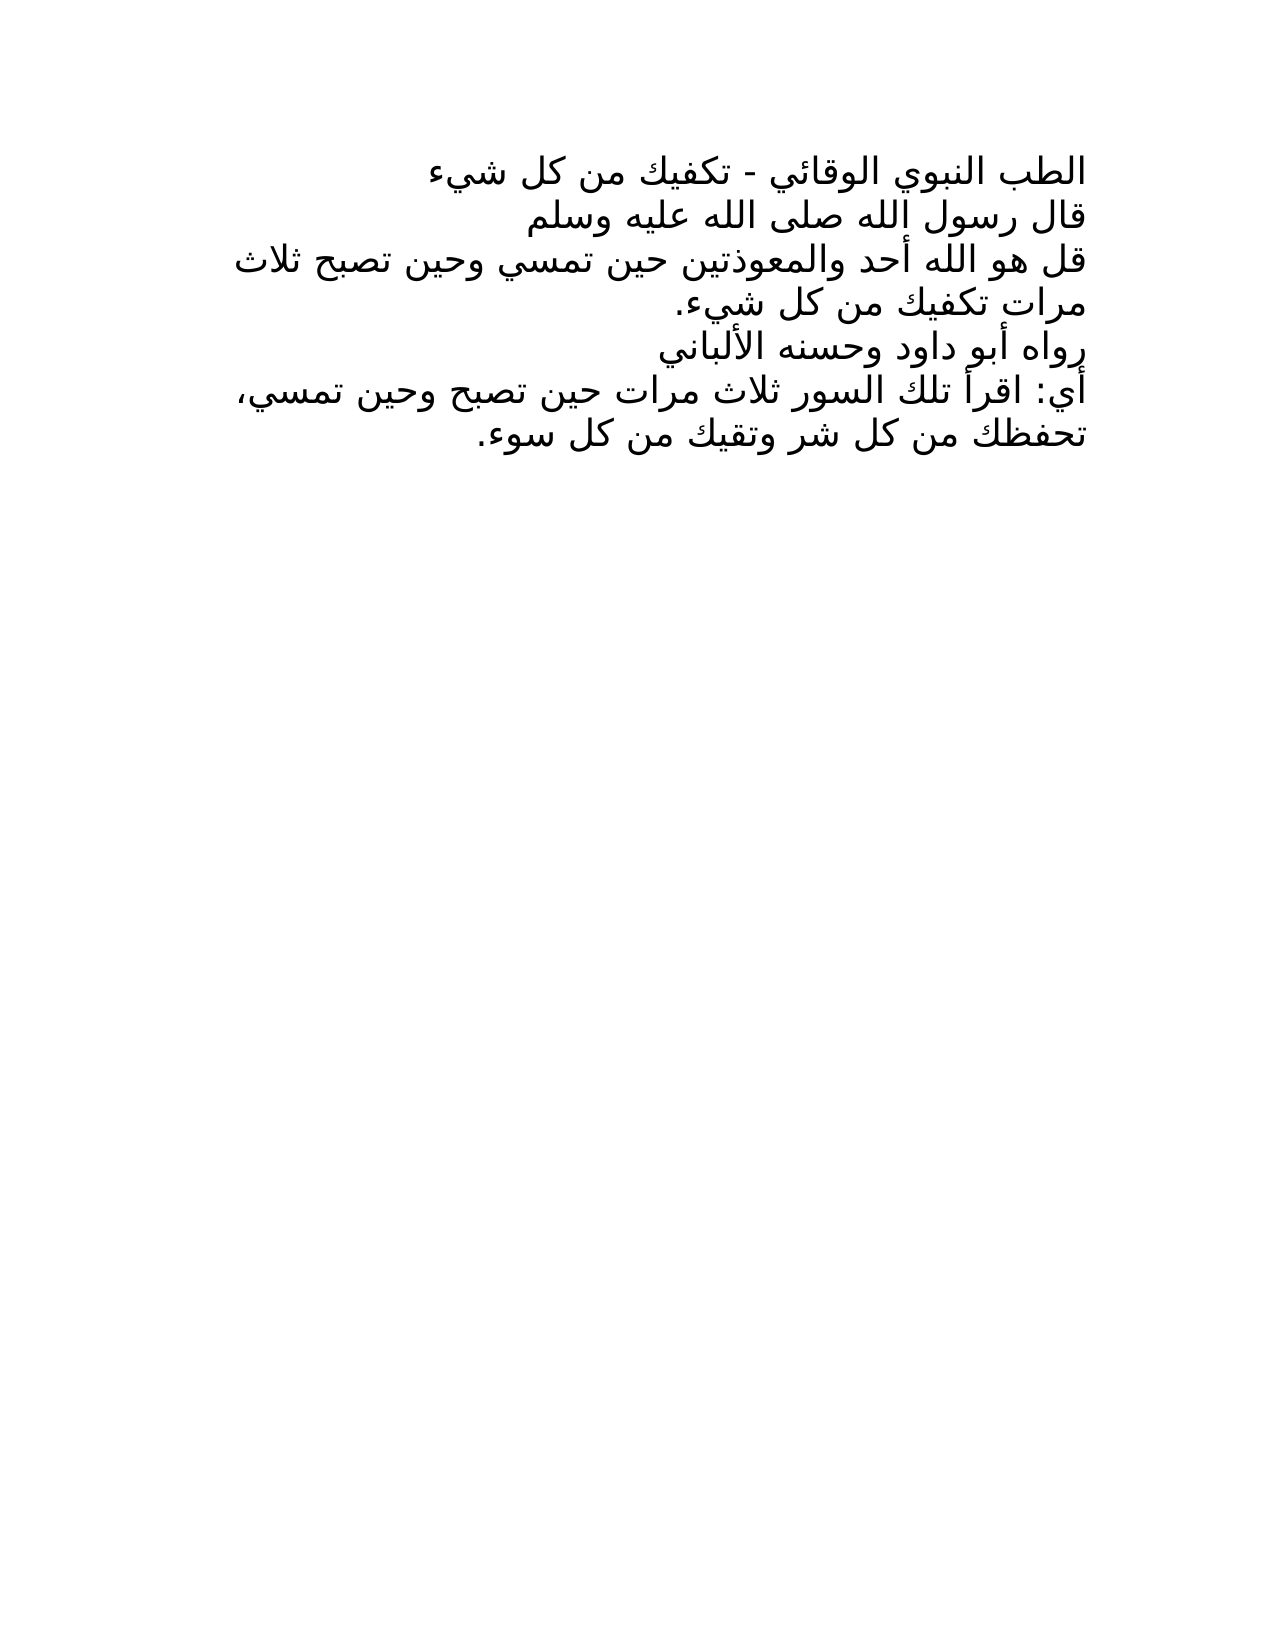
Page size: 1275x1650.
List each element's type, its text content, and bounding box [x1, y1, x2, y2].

text أي: اقرأ تلك السور ثلاث مرات حين تصبح وحين تمسي، تحفظك من كل شر وتقيك من كل سوء. [187, 368, 1087, 456]
text قال رسول الله صلى الله عليه وسلم [187, 194, 1087, 237]
text الطب النبوي الوقائي - تكفيك من كل شيء [187, 150, 1087, 194]
text رواه أبو داود وحسنه الألباني [187, 324, 1087, 368]
text قل هو الله أحد والمعوذتين حين تمسي وحين تصبح ثلاث مرات تكفيك من كل شيء. [187, 237, 1087, 324]
